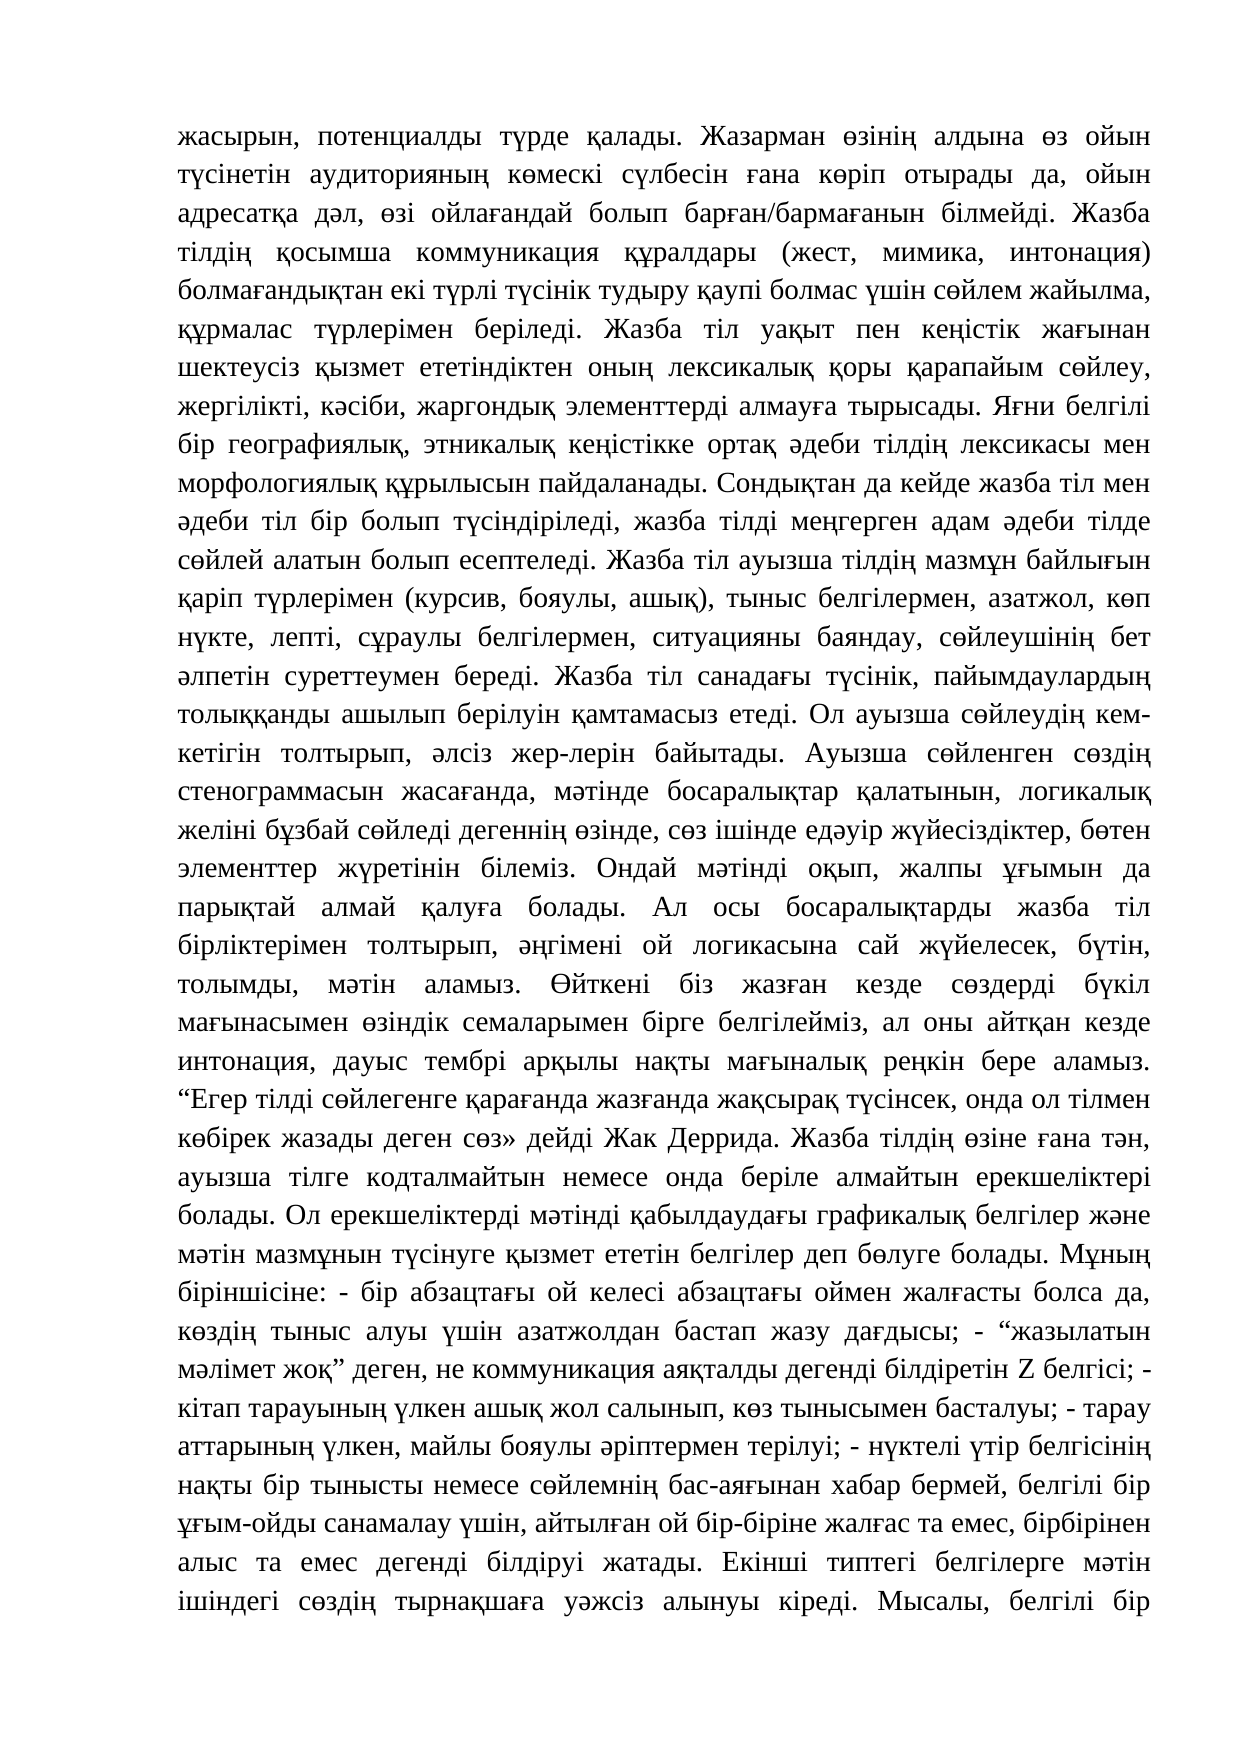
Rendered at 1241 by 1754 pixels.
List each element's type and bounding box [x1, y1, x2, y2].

text [177, 118, 1152, 1616]
